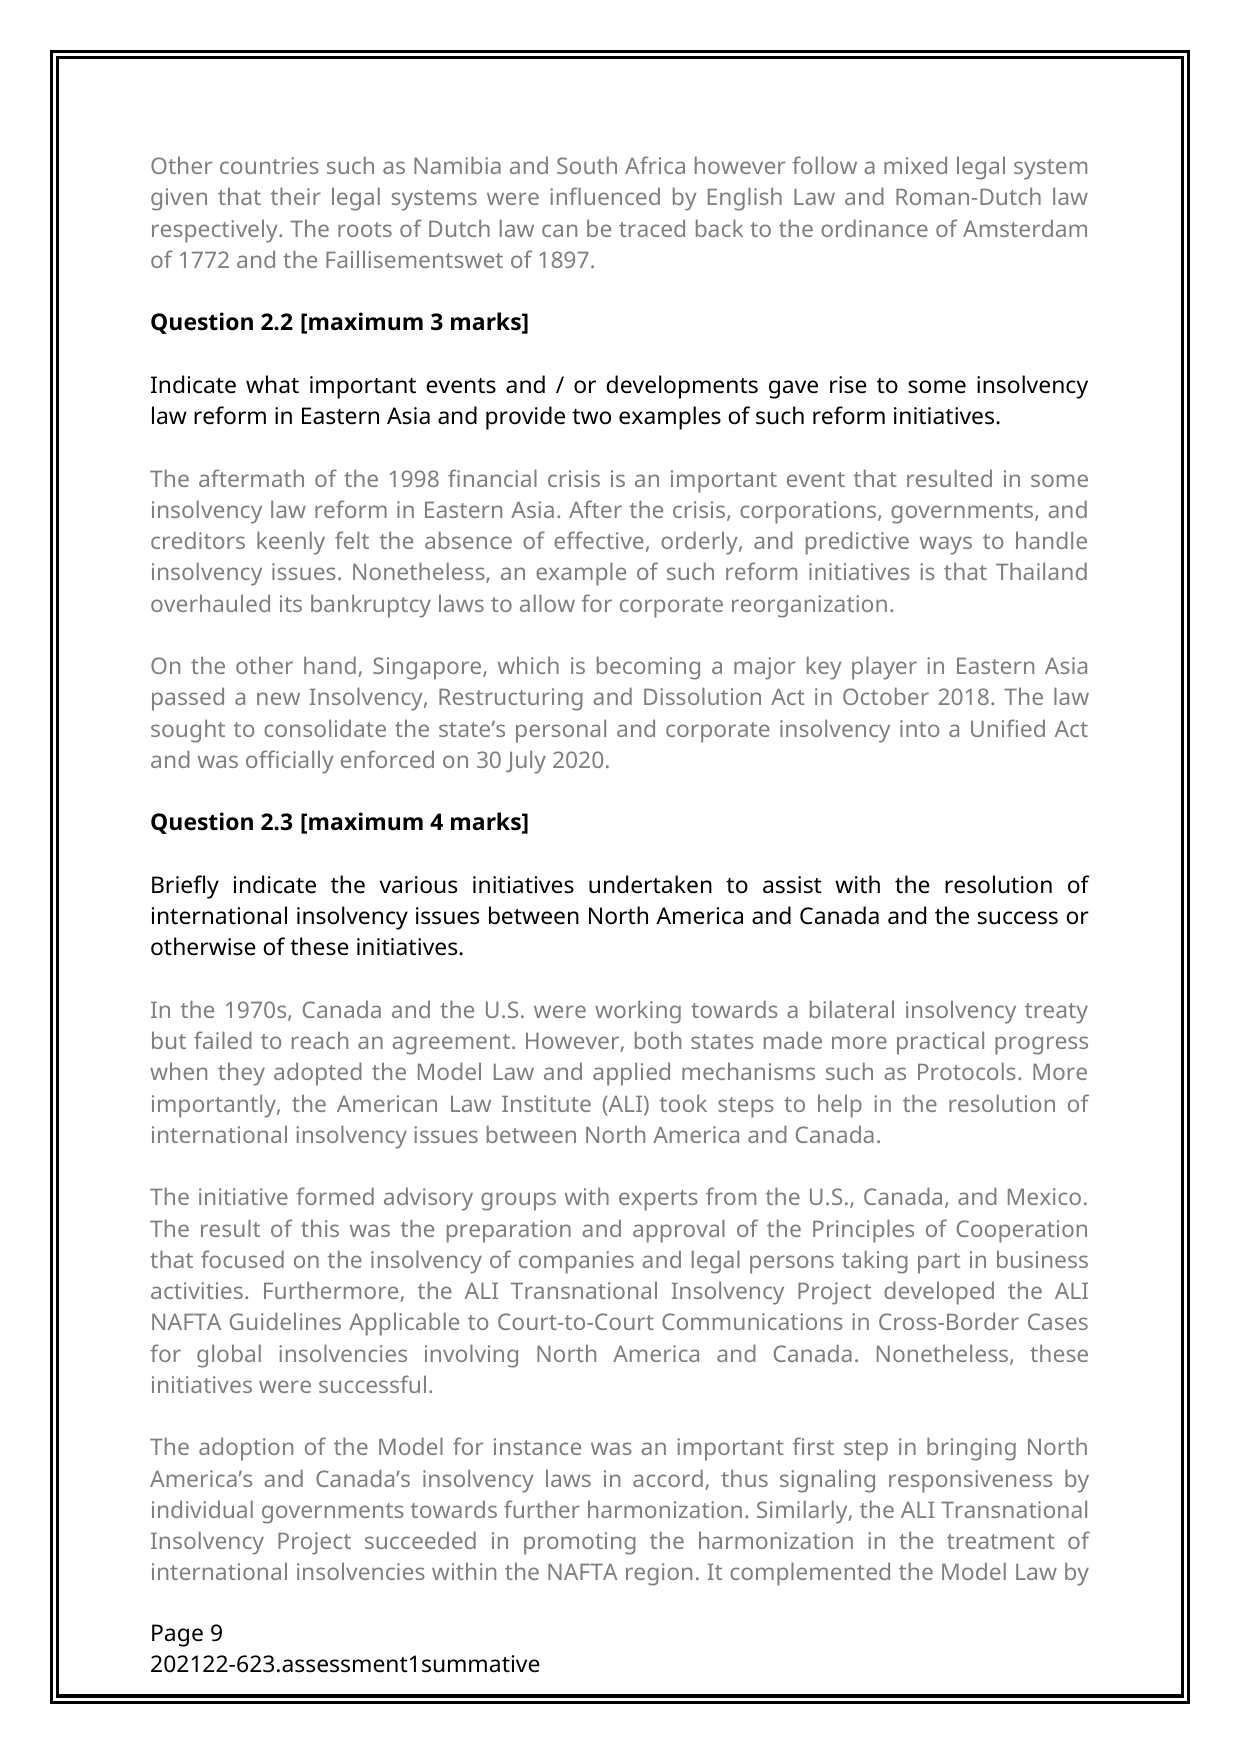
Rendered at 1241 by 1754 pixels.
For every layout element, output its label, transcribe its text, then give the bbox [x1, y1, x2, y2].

text In the 1970s, Canada and the U.S. were working towards a bilateral insolvency treaty but failed to reach an agreement. However, both states made more practical progress when they adopted the Model Law and applied mechanisms such as Protocols. More importantly, the American Law Institute (ALI) took steps to help in the resolution of international insolvency issues between North America and Canada. [150, 994, 1090, 1150]
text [150, 1431, 1090, 1587]
text Question 2.2 [maximum 3 marks] [150, 306, 1090, 337]
text Briefly indicate the various initiatives undertaken to assist with the resolution of international insolvency issues between North America and Canada and the success or otherwise of these initiatives. [150, 869, 1090, 962]
text The initiative formed advisory groups with experts from the U.S., Canada, and Mexico. The result of this was the preparation and approval of the Principles of Cooperation that focused on the insolvency of companies and legal persons taking part in business activities. Furthermore, the ALI Transnational Insolvency Project developed the ALI NAFTA Guidelines Applicable to Court-to-Court Communications in Cross-Border Cases for global insolvencies involving North America and Canada. Nonetheless, these initiatives were successful. [150, 1181, 1090, 1400]
text Indicate what important events and / or developments gave rise to some insolvency law reform in Eastern Asia and provide two examples of such reform initiatives. [150, 369, 1090, 431]
text Other countries such as Namibia and South Africa however follow a mixed legal system given that their legal systems were influenced by English Law and Roman-Dutch law respectively. The roots of Dutch law can be traced back to the ordinance of Amsterdam of 1772 and the Faillisementswet of 1897. [150, 150, 1090, 275]
text On the other hand, Singapore, which is becoming a major key player in Eastern Asia passed a new Insolvency, Restructuring and Dissolution Act in October 2018. The law sought to consolidate the state’s personal and corporate insolvency into a Unified Act and was officially enforced on 30 July 2020. [150, 650, 1090, 775]
text Question 2.3 [maximum 4 marks] [150, 806, 1090, 837]
text The aftermath of the 1998 financial crisis is an important event that resulted in some insolvency law reform in Eastern Asia. After the crisis, corporations, governments, and creditors keenly felt the absence of effective, orderly, and predictive ways to handle insolvency issues. Nonetheless, an example of such reform initiatives is that Thailand overhauled its bankruptcy laws to allow for corporate reorganization. [150, 462, 1090, 619]
